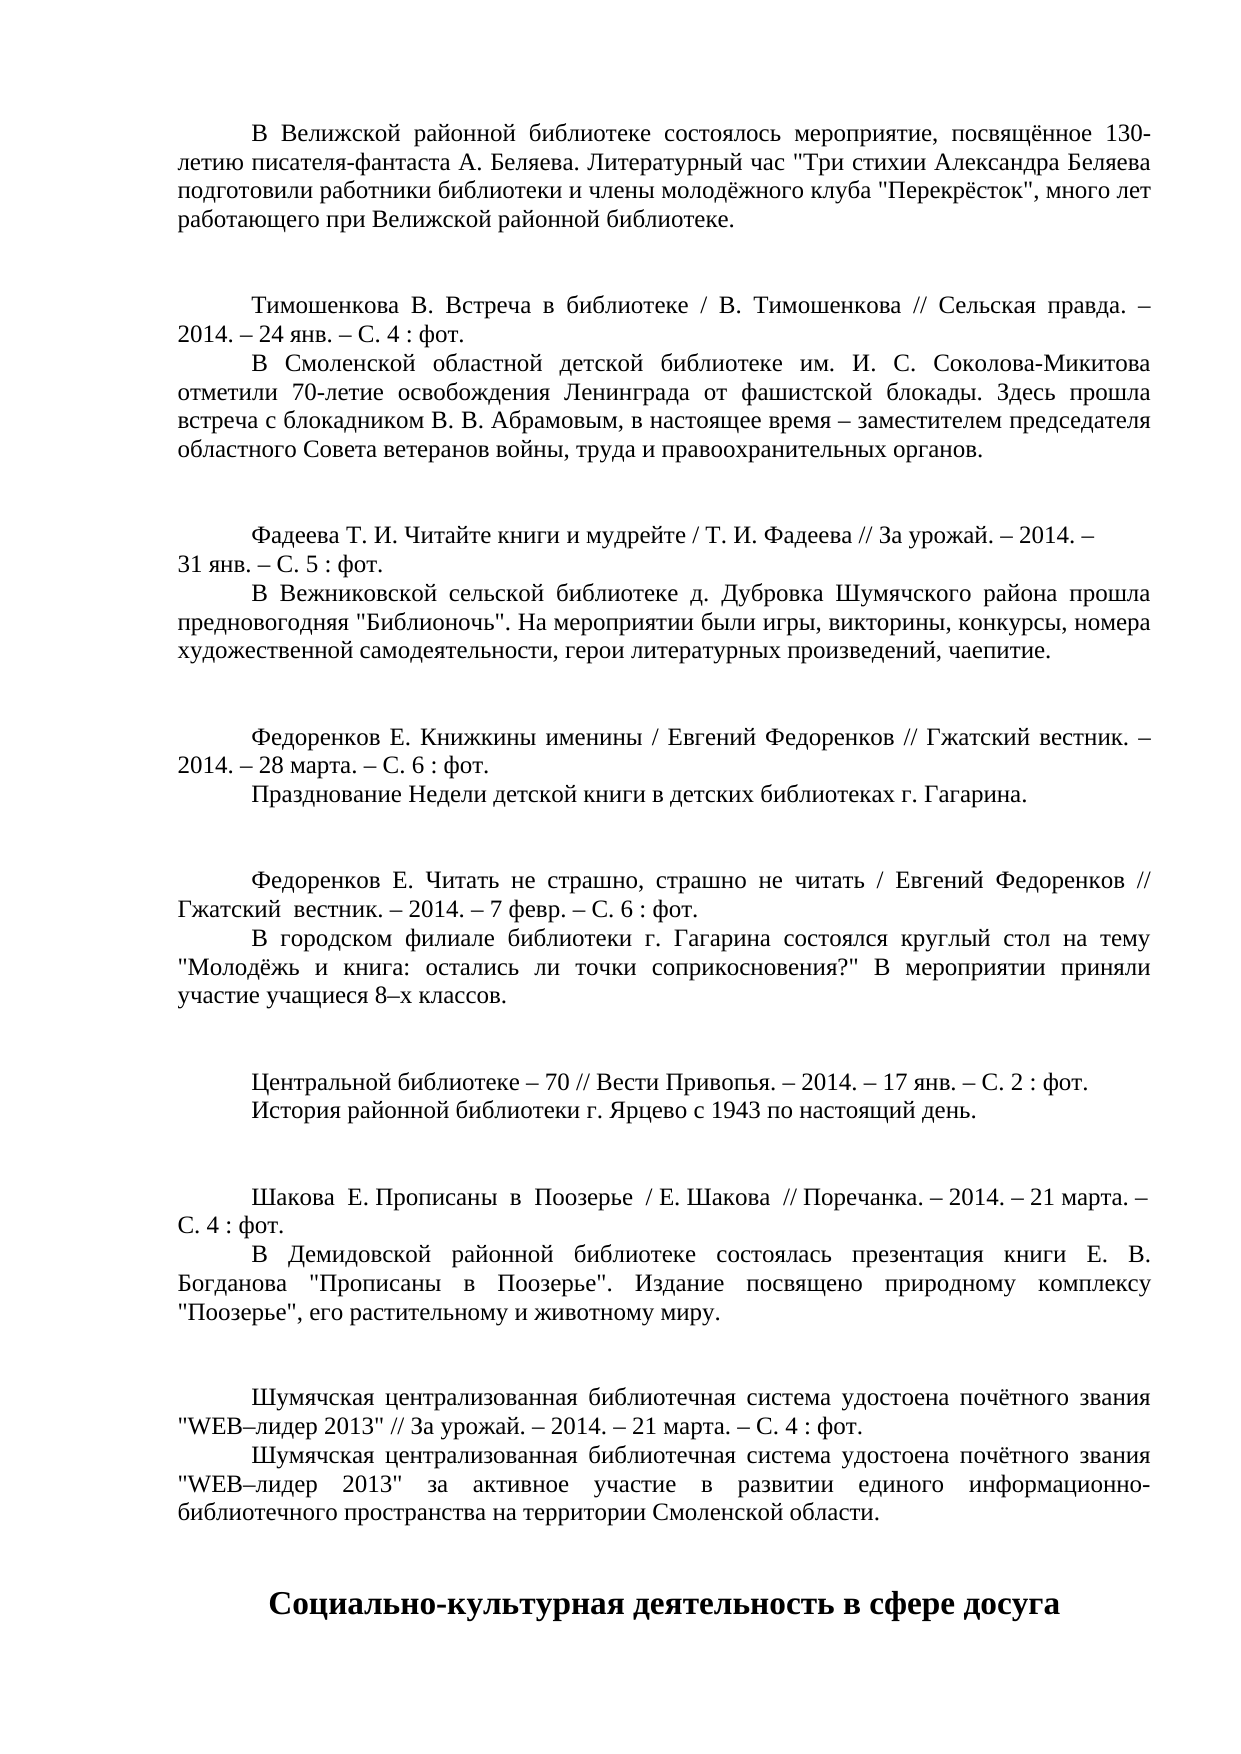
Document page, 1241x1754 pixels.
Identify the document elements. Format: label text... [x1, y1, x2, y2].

text Федоренков Е. Читать не страшно, страшно не читать / Евгений Федоренков // Гжатский вестник. – 2014. – 7 февр. – С. 6 : фот. [177, 866, 1152, 923]
text В Демидовской районной библиотеке состоялась презентация книги Е. В. Богданова "Прописаны в Поозерье". Издание посвящено природному комплексу "Поозерье", его растительному и животному миру. [177, 1239, 1152, 1326]
text История районной библиотеки г. Ярцево с 1943 по настоящий день. [177, 1096, 1152, 1124]
text Празднование Недели детской книги в детских библиотеках г. Гагарина. [177, 779, 1152, 808]
text В Смоленской областной детской библиотеке им. И. С. Соколова-Микитова отметили 70-летие освобождения Ленинграда от фашистской блокады. Здесь прошла встреча с блокадником В. В. Абрамовым, в настоящее время – заместителем председателя областного Совета ветеранов войны, труда и правоохранительных органов. [177, 348, 1152, 463]
text Фадеева Т. И. Читайте книги и мудрейте / Т. И. Фадеева // За урожай. – 2014. – [177, 521, 1152, 549]
text Центральной библиотеке – 70 // Вести Привопья. – 2014. – 17 янв. – С. 2 : фот. [177, 1067, 1152, 1096]
text Федоренков Е. Книжкины именины / Евгений Федоренков // Гжатский вестник. – 2014. – 28 марта. – С. 6 : фот. [177, 722, 1152, 779]
text Шумячская централизованная библиотечная система удостоена почётного звания "WEB–лидер 2013" // За урожай. – 2014. – 21 марта. – С. 4 : фот. [177, 1382, 1152, 1440]
text С. 4 : фот. [177, 1211, 1152, 1239]
text В Велижской районной библиотеке состоялось мероприятие, посвящённое 130-летию писателя-фантаста А. Беляева. Литературный час "Три стихии Александра Беляева подготовили работники библиотеки и члены молодёжного клуба "Перекрёсток", много лет работающего при Велижской районной библиотеке. [177, 118, 1152, 233]
text 31 янв. – С. 5 : фот. [177, 549, 1152, 578]
text Тимошенкова В. Встреча в библиотеке / В. Тимошенкова // Сельская правда. – 2014. – 24 янв. – С. 4 : фот. [177, 291, 1152, 348]
text В Вежниковской сельской библиотеке д. Дубровка Шумячского района прошла предновогодняя "Библионочь". На мероприятии были игры, викторины, конкурсы, номера художественной самодеятельности, герои литературных произведений, чаепитие. [177, 578, 1152, 664]
text Шакова Е. Прописаны в Поозерье / Е. Шакова // Поречанка. – 2014. – 21 марта. – [177, 1182, 1152, 1211]
text Шумячская централизованная библиотечная система удостоена почётного звания "WEB–лидер 2013" за активное участие в развитии единого информационно-библиотечного пространства на территории Смоленской области. [177, 1440, 1152, 1526]
text В городском филиале библиотеки г. Гагарина состоялся круглый стол на тему "Молодёжь и книга: остались ли точки соприкосновения?" В мероприятии приняли участие учащиеся 8–х классов. [177, 923, 1152, 1009]
text Социально-культурная деятельность в сфере досуга [177, 1583, 1152, 1621]
